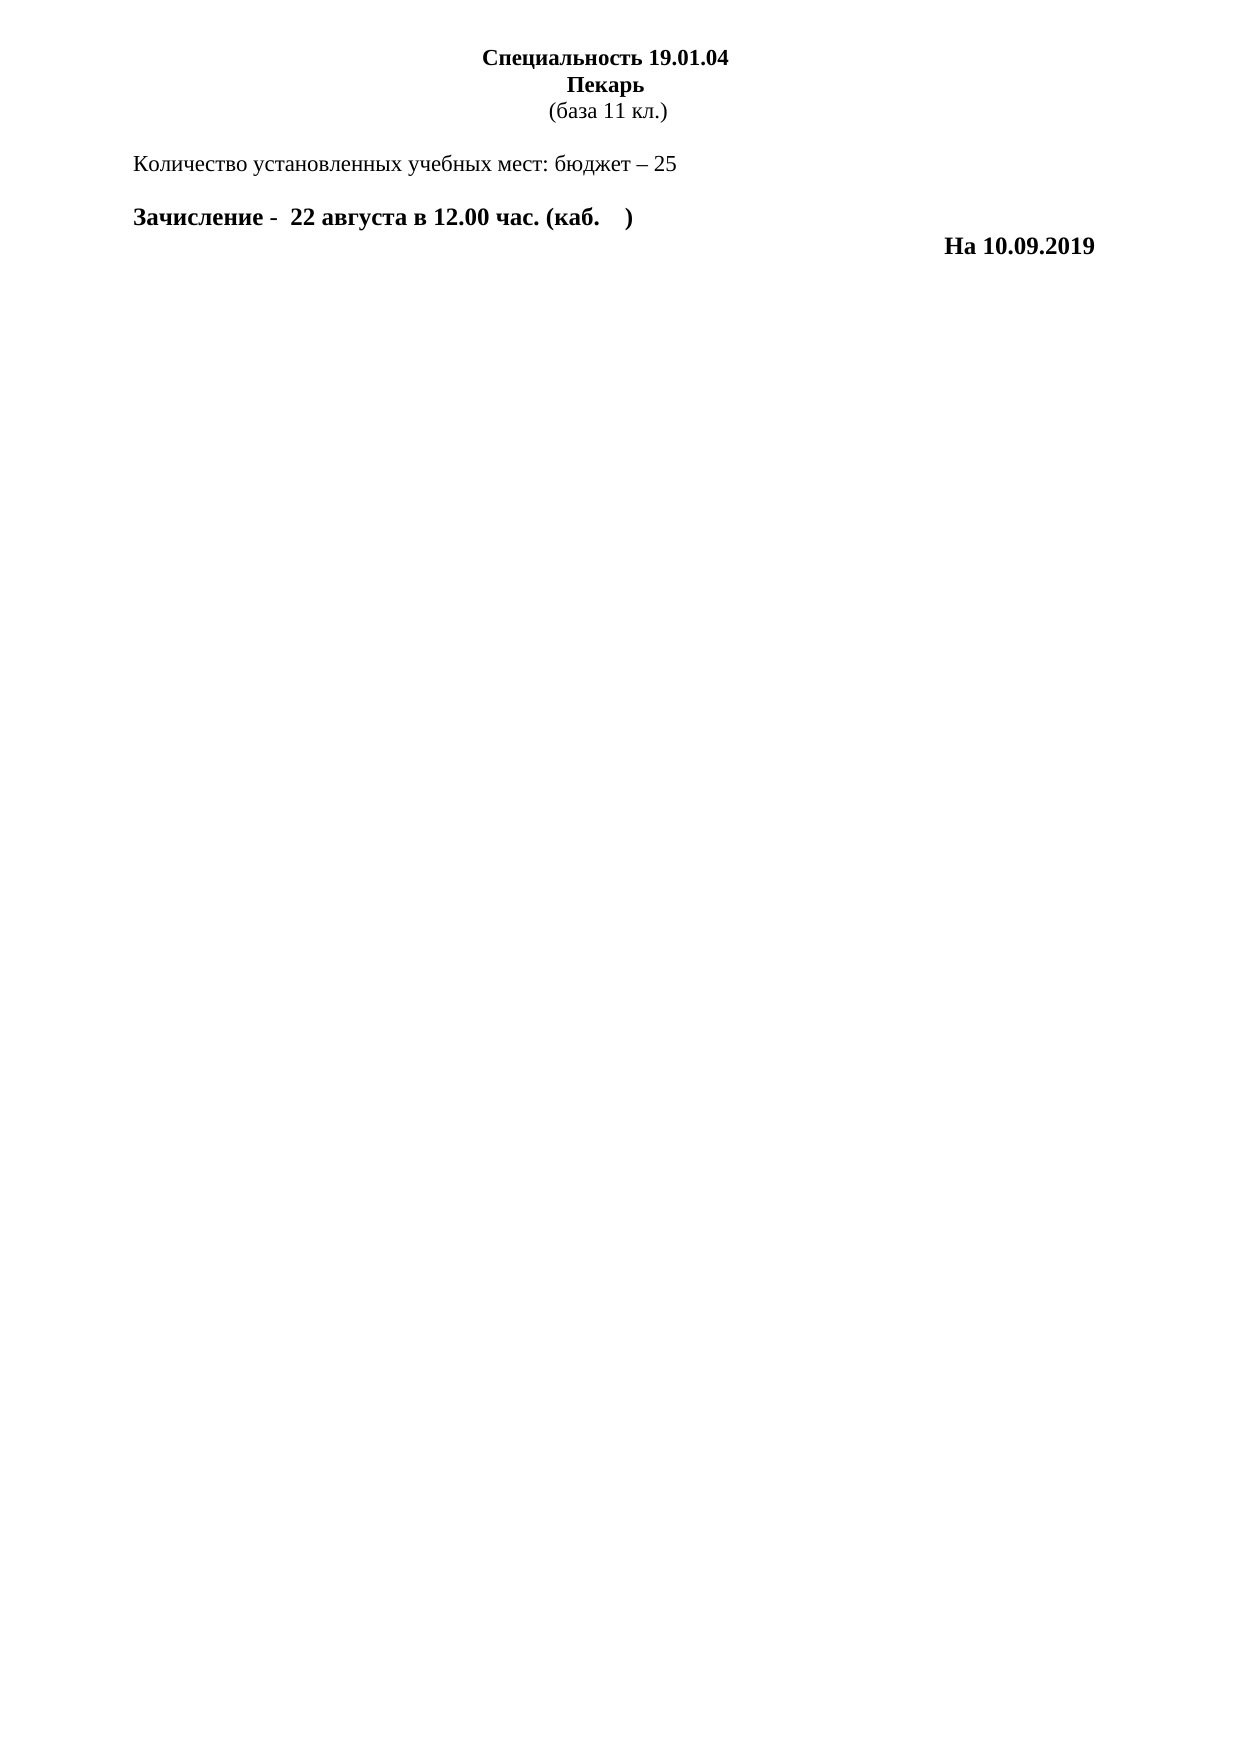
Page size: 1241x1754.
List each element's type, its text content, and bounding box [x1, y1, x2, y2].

text (база 11 кл.) [59, 97, 1152, 123]
text Количество установленных учебных мест: бюджет – 25 [59, 150, 1152, 176]
text На 10.09.2019 [59, 231, 1152, 260]
text Зачисление - 22 августа в 12.00 час. (каб. ) [59, 202, 1152, 231]
text Специальность 19.01.04 [59, 44, 1152, 71]
text Пекарь [59, 71, 1152, 97]
